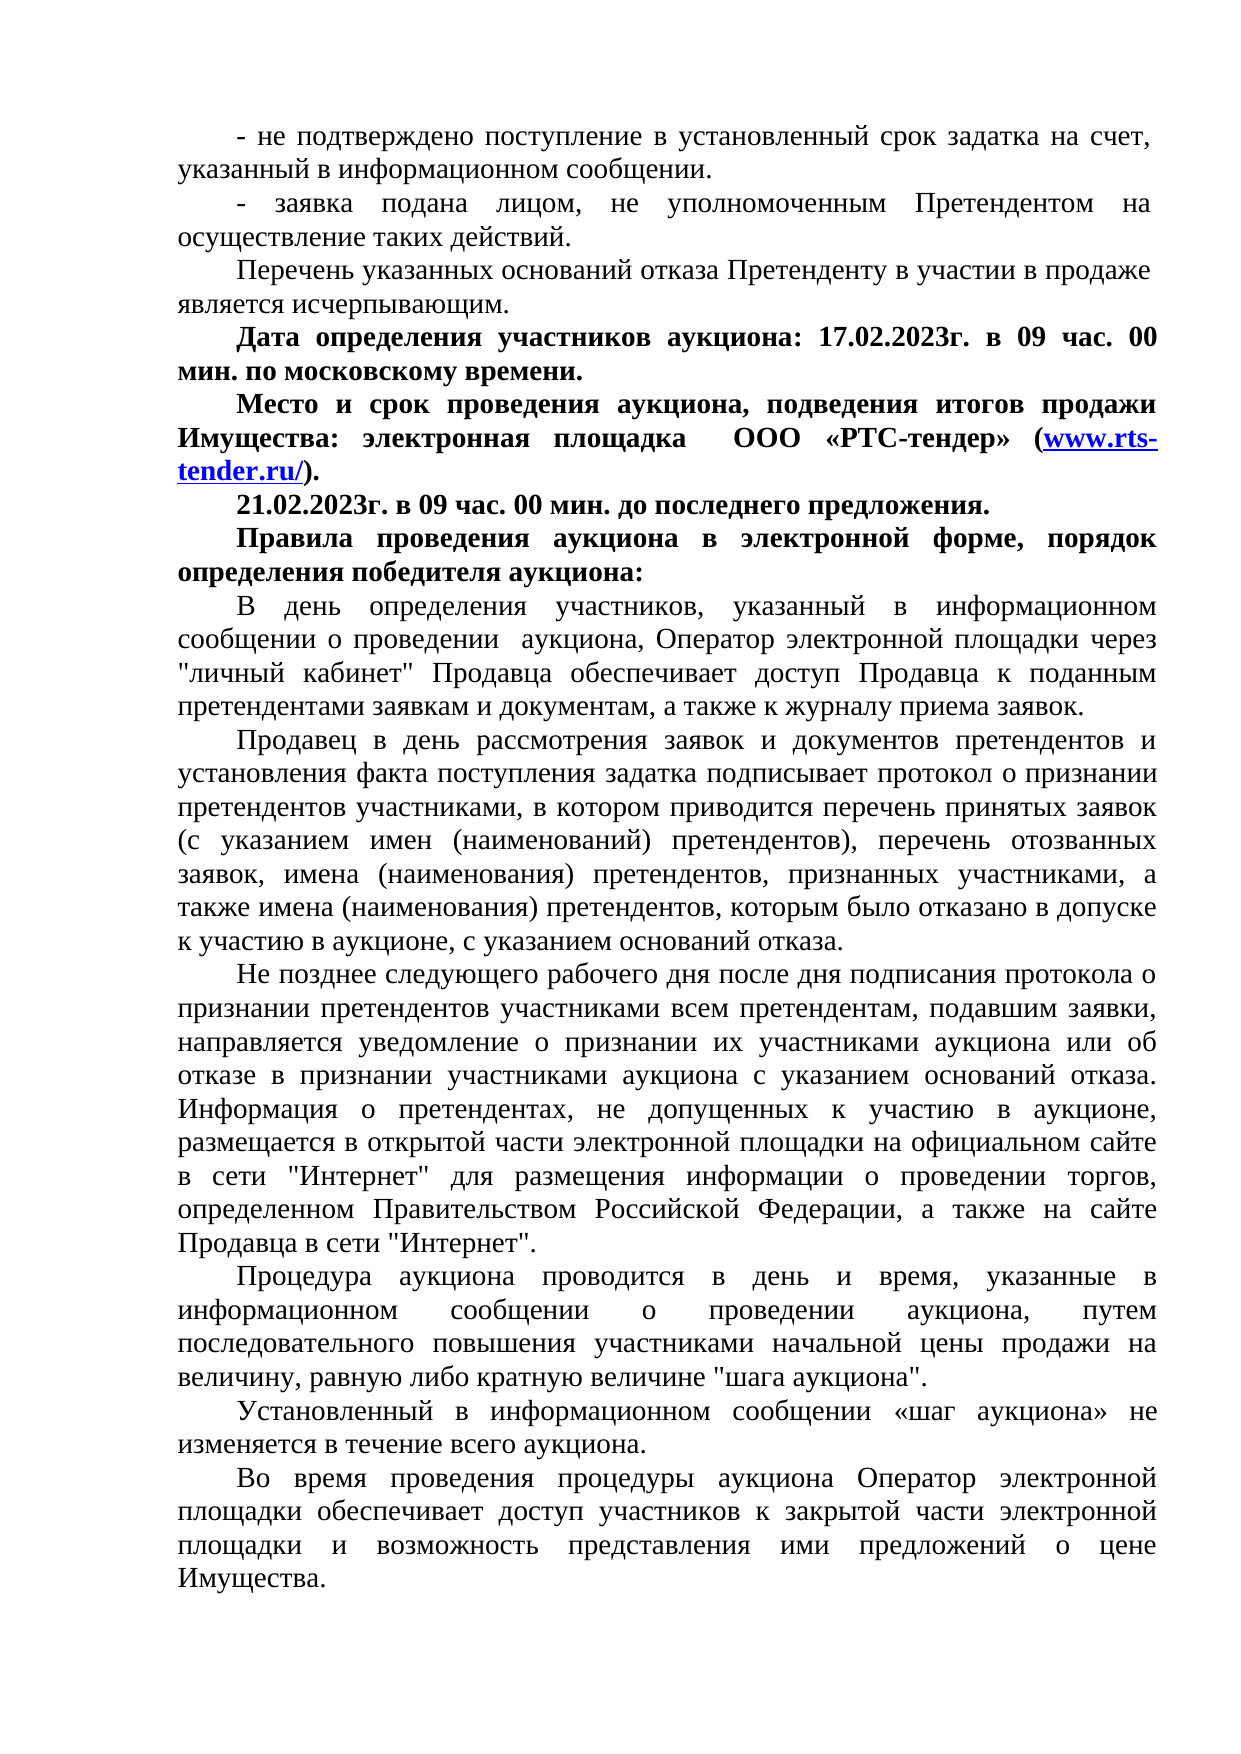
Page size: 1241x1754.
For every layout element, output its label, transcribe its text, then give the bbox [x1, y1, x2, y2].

text - не подтверждено поступление в установленный срок задатка на счет, указанный в информационном сообщении. [177, 118, 1152, 185]
text Дата определения участников аукциона: 17.02.2023г. в 09 час. 00 мин. по московскому времени. [177, 319, 1158, 386]
text Продавец в день рассмотрения заявок и документов претендентов и установления факта поступления задатка подписывает протокол о признании претендентов участниками, в котором приводится перечень принятых заявок (с указанием имен (наименований) претендентов), перечень отозванных заявок, имена (наименования) претендентов, признанных участниками, а также имена (наименования) претендентов, которым было отказано в допуске к участию в аукционе, с указанием оснований отказа. [177, 722, 1158, 957]
text Перечень указанных оснований отказа Претенденту в участии в продаже является исчерпывающим. [177, 252, 1152, 319]
text Во время проведения процедуры аукциона Оператор электронной площадки обеспечивает доступ участников к закрытой части электронной площадки и возможность представления ими предложений о цене Имущества. [177, 1460, 1158, 1594]
text Установленный в информационном сообщении «шаг аукциона» не изменяется в течение всего аукциона. [177, 1393, 1158, 1460]
text Не позднее следующего рабочего дня после дня подписания протокола о признании претендентов участниками всем претендентам, подавшим заявки, направляется уведомление о признании их участниками аукциона или об отказе в признании участниками аукциона с указанием оснований отказа. Информация о претендентах, не допущенных к участию в аукционе, размещается в открытой части электронной площадки на официальном сайте в сети "Интернет" для размещения информации о проведении торгов, определенном Правительством Российской Федерации, а также на сайте Продавца в сети "Интернет". [177, 957, 1158, 1258]
text В день определения участников, указанный в информационном сообщении о проведении аукциона, Оператор электронной площадки через "личный кабинет" Продавца обеспечивает доступ Продавца к поданным претендентами заявкам и документам, а также к журналу приема заявок. [177, 588, 1158, 722]
text Место и срок проведения аукциона, подведения итогов продажи Имущества: электронная площадка ООО «РТС-тендер» (www.rts-tender.ru/). [177, 386, 1158, 487]
text - заявка подана лицом, не уполномоченным Претендентом на осуществление таких действий. [177, 185, 1152, 252]
text Процедура аукциона проводится в день и время, указанные в информационном сообщении о проведении аукциона, путем последовательного повышения участниками начальной цены продажи на величину, равную либо кратную величине "шага аукциона". [177, 1258, 1158, 1393]
text Правила проведения аукциона в электронной форме, порядок определения победителя аукциона: [177, 521, 1158, 588]
text 21.02.2023г. в 09 час. 00 мин. до последнего предложения. [177, 487, 1158, 521]
